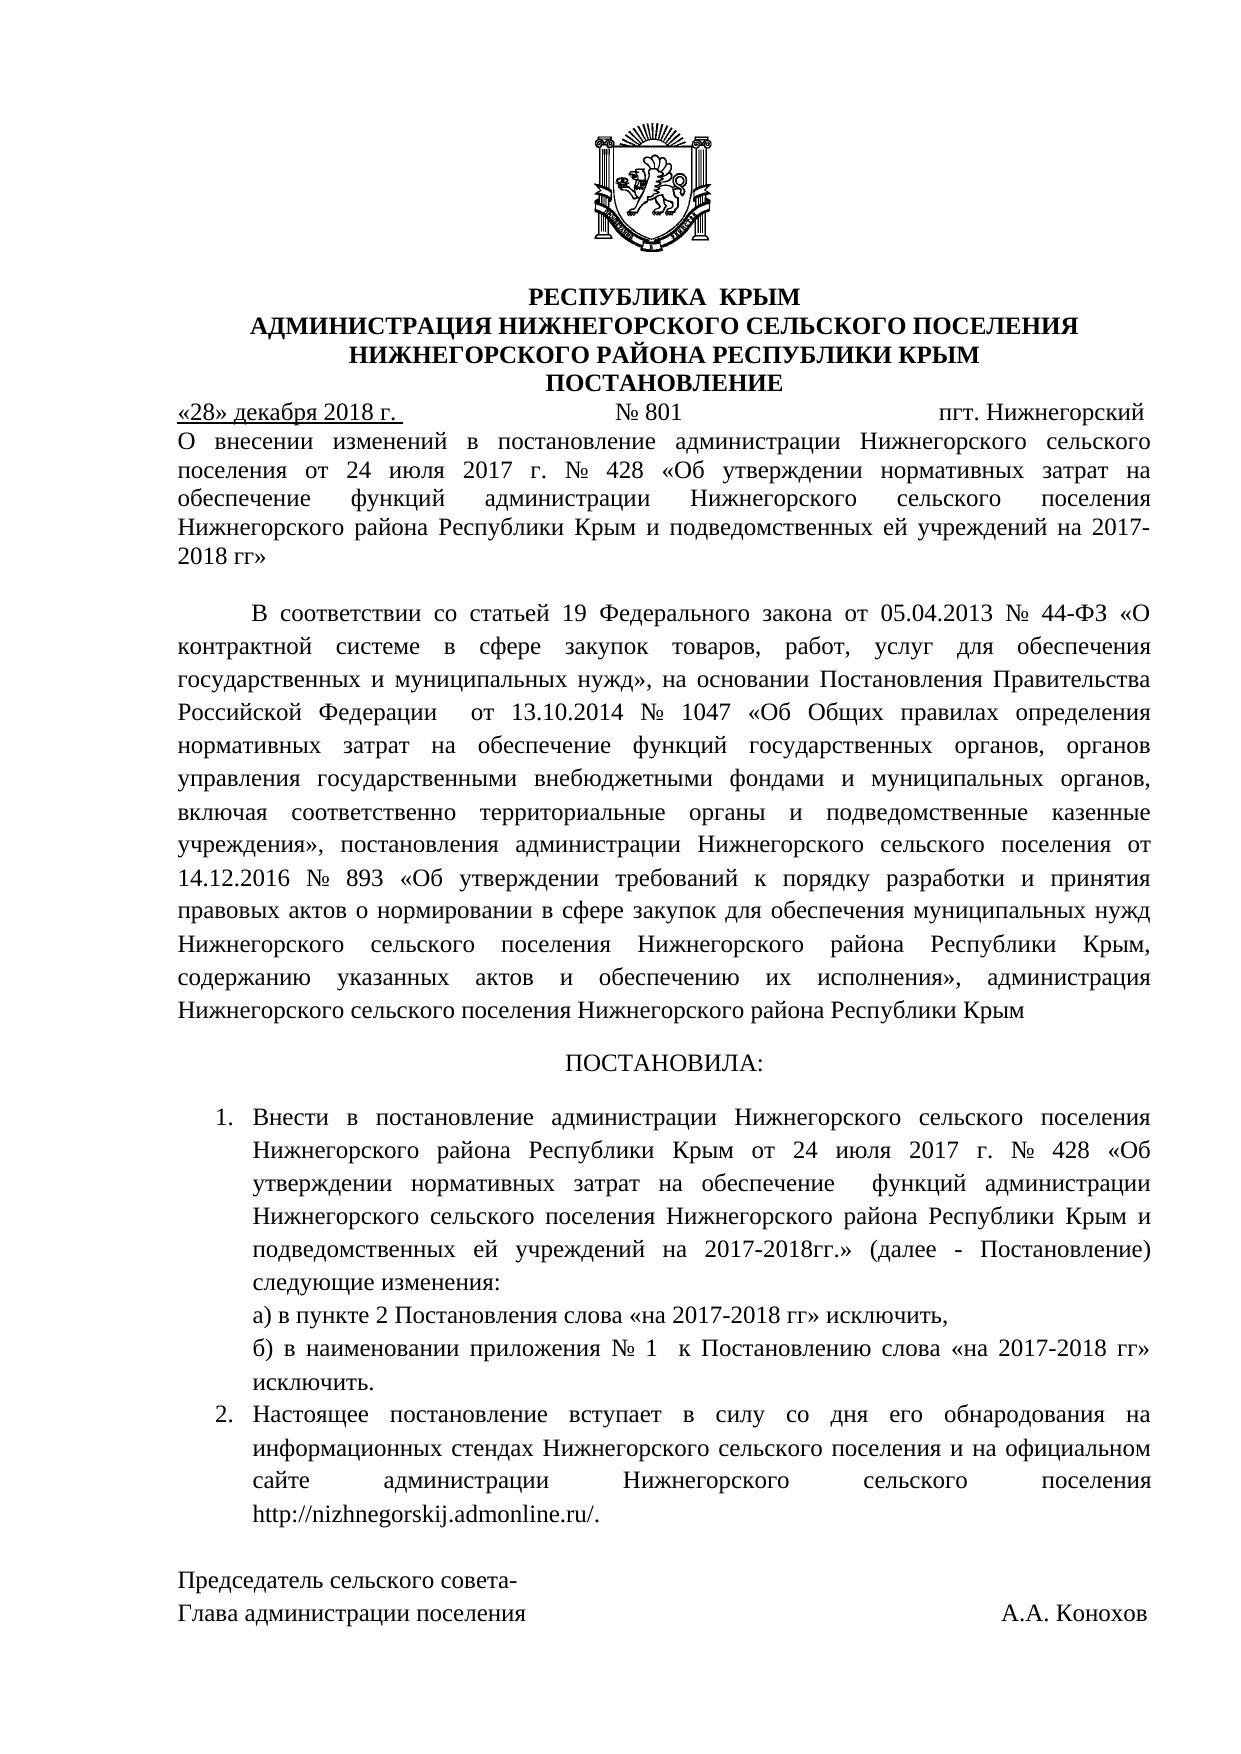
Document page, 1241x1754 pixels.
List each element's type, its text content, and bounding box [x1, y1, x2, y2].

list б) в наименовании приложения № 1 к Постановлению слова «на 2017-2018 гг» исключить. [252, 1333, 1152, 1395]
list Настоящее постановление вступает в силу со дня его обнародования на информационных стендах Нижнегорского сельского поселения и на официальном сайте администрации Нижнегорского сельского поселения http://nizhnegorskij.admonline.ru/. [215, 1399, 1152, 1527]
text ПОСТАНОВЛЕНИЕ [177, 368, 1152, 397]
list Председатель сельского совета- [177, 1565, 1152, 1593]
picture [591, 118, 713, 258]
text ПОСТАНОВИЛА: [177, 1048, 1152, 1077]
text АДМИНИСТРАЦИЯ НИЖНЕГОРСКОГО СЕЛЬСКОГО ПОСЕЛЕНИЯ [177, 311, 1152, 340]
text О внесении изменений в постановление администрации Нижнегорского сельского поселения от 24 июля 2017 г. № 428 «Об утверждении нормативных затрат на обеспечение функций администрации Нижнегорского сельского поселения Нижнегорского района Республики Крым и подведомственных ей учреждений на 2017-2018 гг» [177, 426, 1152, 570]
list Внести в постановление администрации Нижнегорского сельского поселения Нижнегорского района Республики Крым от 24 июля 2017 г. № 428 «Об утверждении нормативных затрат на обеспечение функций администрации Нижнегорского сельского поселения Нижнегорского района Республики Крым и подведомственных ей учреждений на 2017-2018гг.» (далее - Постановление) следующие изменения: [215, 1102, 1152, 1296]
list а) в пункте 2 Постановления слова «на 2017-2018 гг» исключить, [252, 1301, 1152, 1329]
text «28» декабря 2018 г. № 801 пгт. Нижнегорский [177, 397, 1152, 426]
list Глава администрации поселения А.А. Конохов [177, 1598, 1152, 1626]
text НИЖНЕГОРСКОГО РАЙОНА РЕСПУБЛИКИ КРЫМ [177, 340, 1152, 368]
text В соответствии со статьей 19 Федерального закона от 05.04.2013 № 44-ФЗ «О контрактной системе в сфере закупок товаров, работ, услуг для обеспечения государственных и муниципальных нужд», на основании Постановления Правительства Российской Федерации от 13.10.2014 № 1047 «Об Общих правилах определения нормативных затрат на обеспечение функций государственных органов, органов управления государственными внебюджетными фондами и муниципальных органов, включая соответственно территориальные органы и подведомственные казенные учреждения», постановления администрации Нижнегорского сельского поселения от 14.12.2016 № 893 «Об утверждении требований к порядку разработки и принятия правовых актов о нормировании в сфере закупок для обеспечения муниципальных нужд Нижнегорского сельского поселения Нижнегорского района Республики Крым, содержанию указанных актов и обеспечению их исполнения», администрация Нижнегорского сельского поселения Нижнегорского района Республики Крым [177, 598, 1152, 1023]
text РЕСПУБЛИКА КРЫМ [177, 282, 1152, 311]
